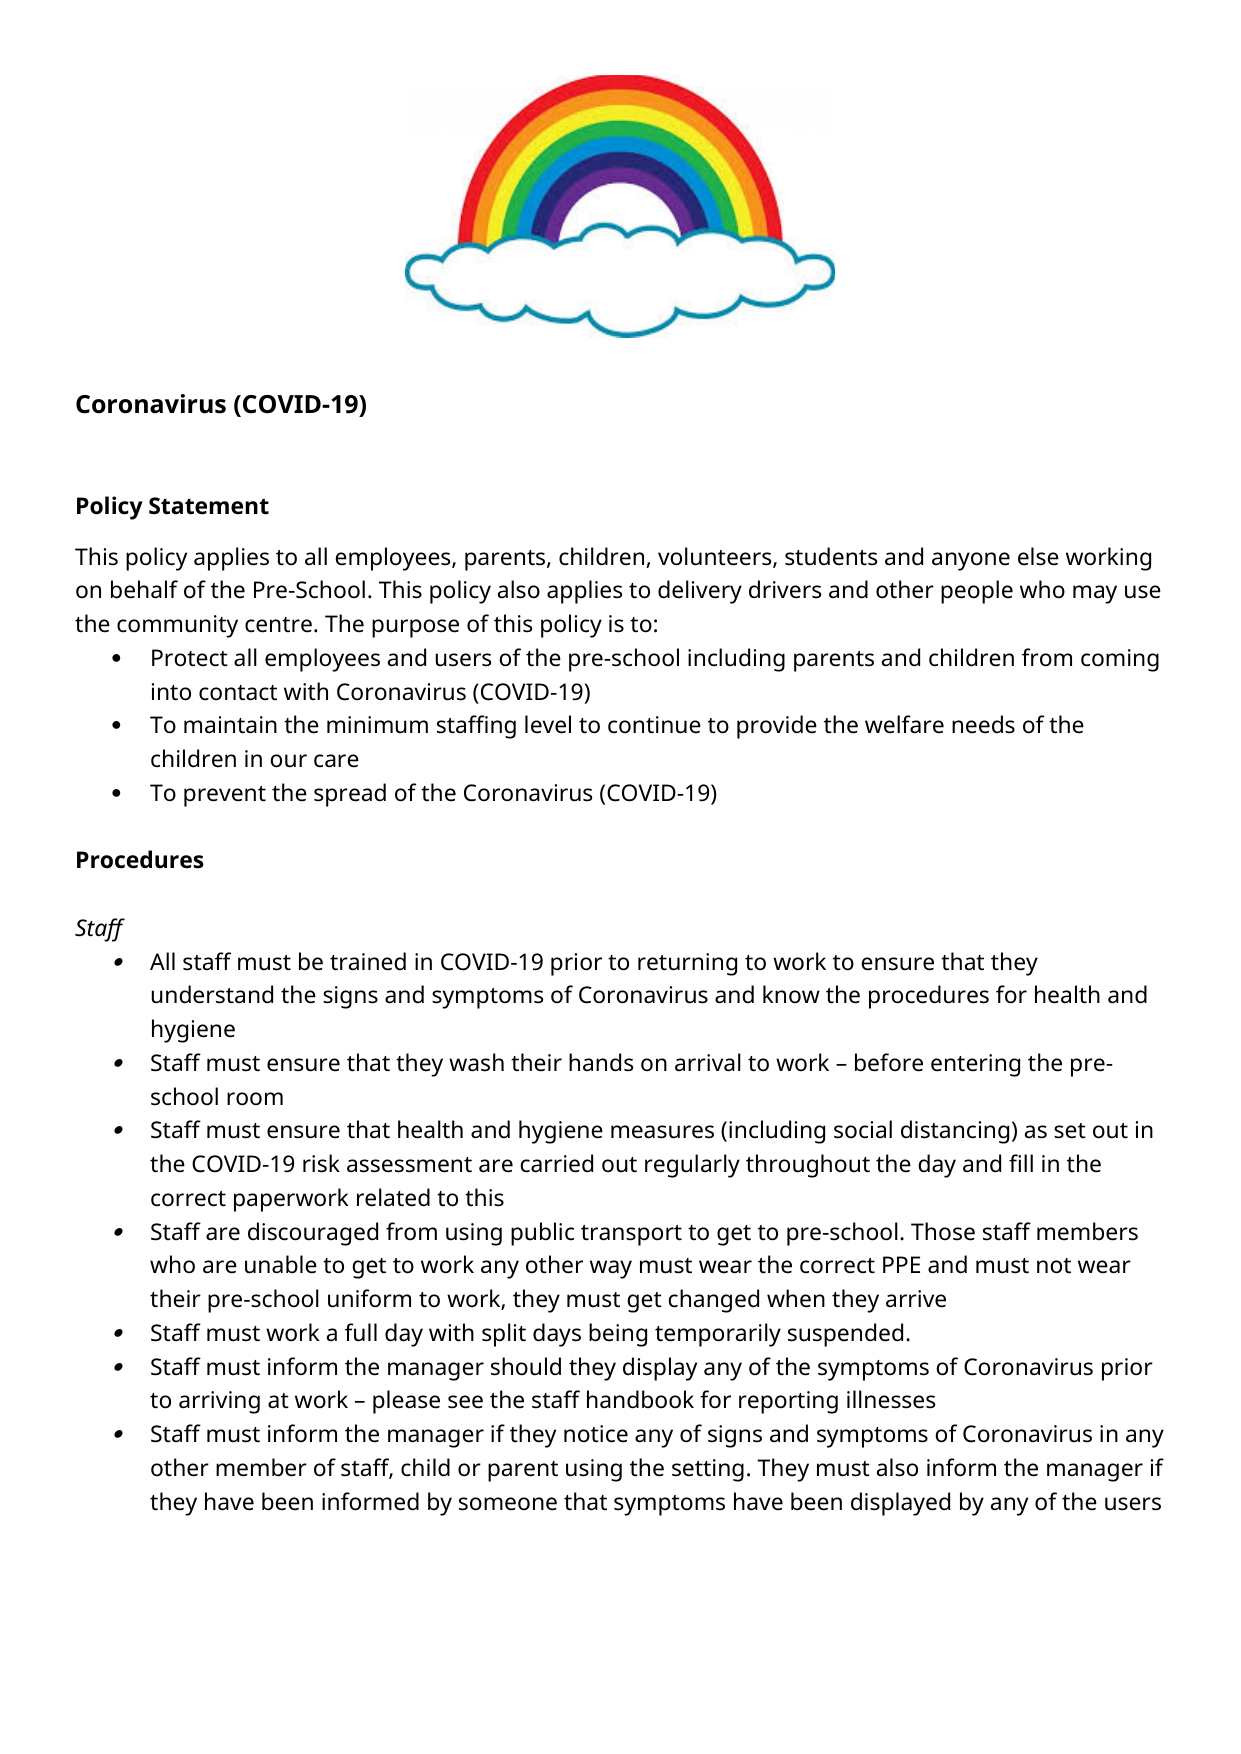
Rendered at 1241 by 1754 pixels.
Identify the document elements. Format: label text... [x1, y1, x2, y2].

text Procedures [75, 844, 1165, 876]
list To maintain the minimum staffing level to continue to provide the welfare needs of the children in our care [112, 709, 1165, 774]
text Coronavirus (COVID-19) [75, 386, 1165, 421]
list Staff must inform the manager should they display any of the symptoms of Coronavirus prior to arriving at work – please see the staff handbook for reporting illnesses [112, 1351, 1165, 1416]
list All staff must be trained in COVID-19 prior to returning to work to ensure that they understand the signs and symptoms of Coronavirus and know the procedures for health and hygiene [112, 946, 1165, 1044]
list To prevent the spread of the Coronavirus (COVID-19) [112, 777, 1165, 808]
picture [405, 75, 836, 338]
list Protect all employees and users of the pre-school including parents and children from coming into contact with Coronavirus (COVID-19) [112, 642, 1165, 707]
list Staff must inform the manager if they notice any of signs and symptoms of Coronavirus in any other member of staff, child or parent using the setting. They must also inform the manager if they have been informed by someone that symptoms have been displayed by any of the users [112, 1418, 1165, 1517]
text Staff [75, 912, 1165, 943]
list Staff must ensure that health and hygiene measures (including social distancing) as set out in the COVID-19 risk assessment are carried out regularly throughout the day and fill in the correct paperwork related to this [112, 1114, 1165, 1213]
list Staff are discouraged from using public transport to get to pre-school. Those staff members who are unable to get to work any other way must wear the correct PPE and must not wear their pre-school uniform to work, they must get changed when they arrive [112, 1216, 1165, 1314]
text This policy applies to all employees, parents, children, volunteers, students and anyone else working on behalf of the Pre-School. This policy also applies to delivery drivers and other people who may use the community centre. The purpose of this policy is to: [75, 541, 1165, 639]
text Policy Statement [75, 490, 1165, 522]
list Staff must work a full day with split days being temporarily suspended. [112, 1317, 1165, 1348]
list Staff must ensure that they wash their hands on arrival to work – before entering the pre-school room [112, 1047, 1165, 1112]
